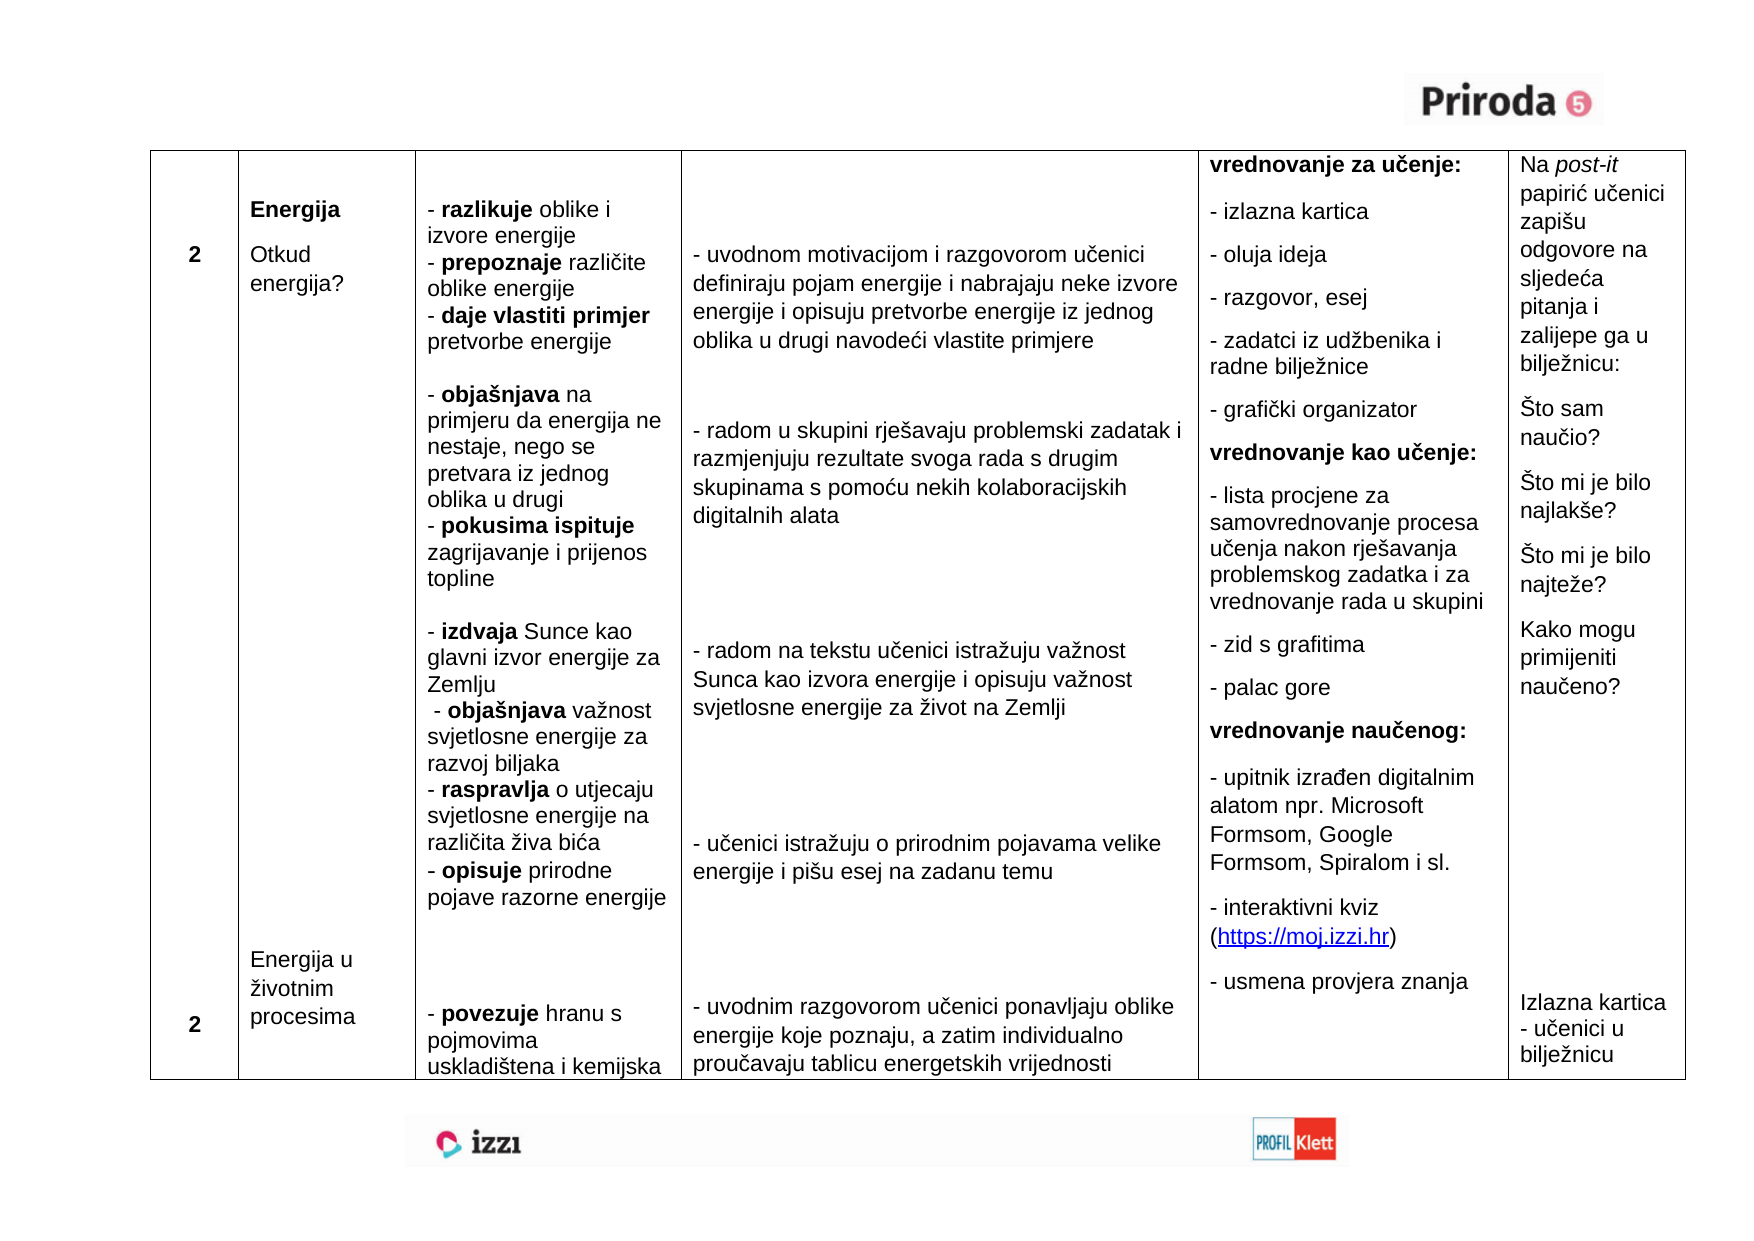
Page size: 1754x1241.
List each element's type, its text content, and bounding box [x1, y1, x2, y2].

picture [1404, 73, 1604, 126]
table_cell 2 2 3 1 1 [151, 151, 238, 1079]
picture [404, 1114, 1350, 1167]
